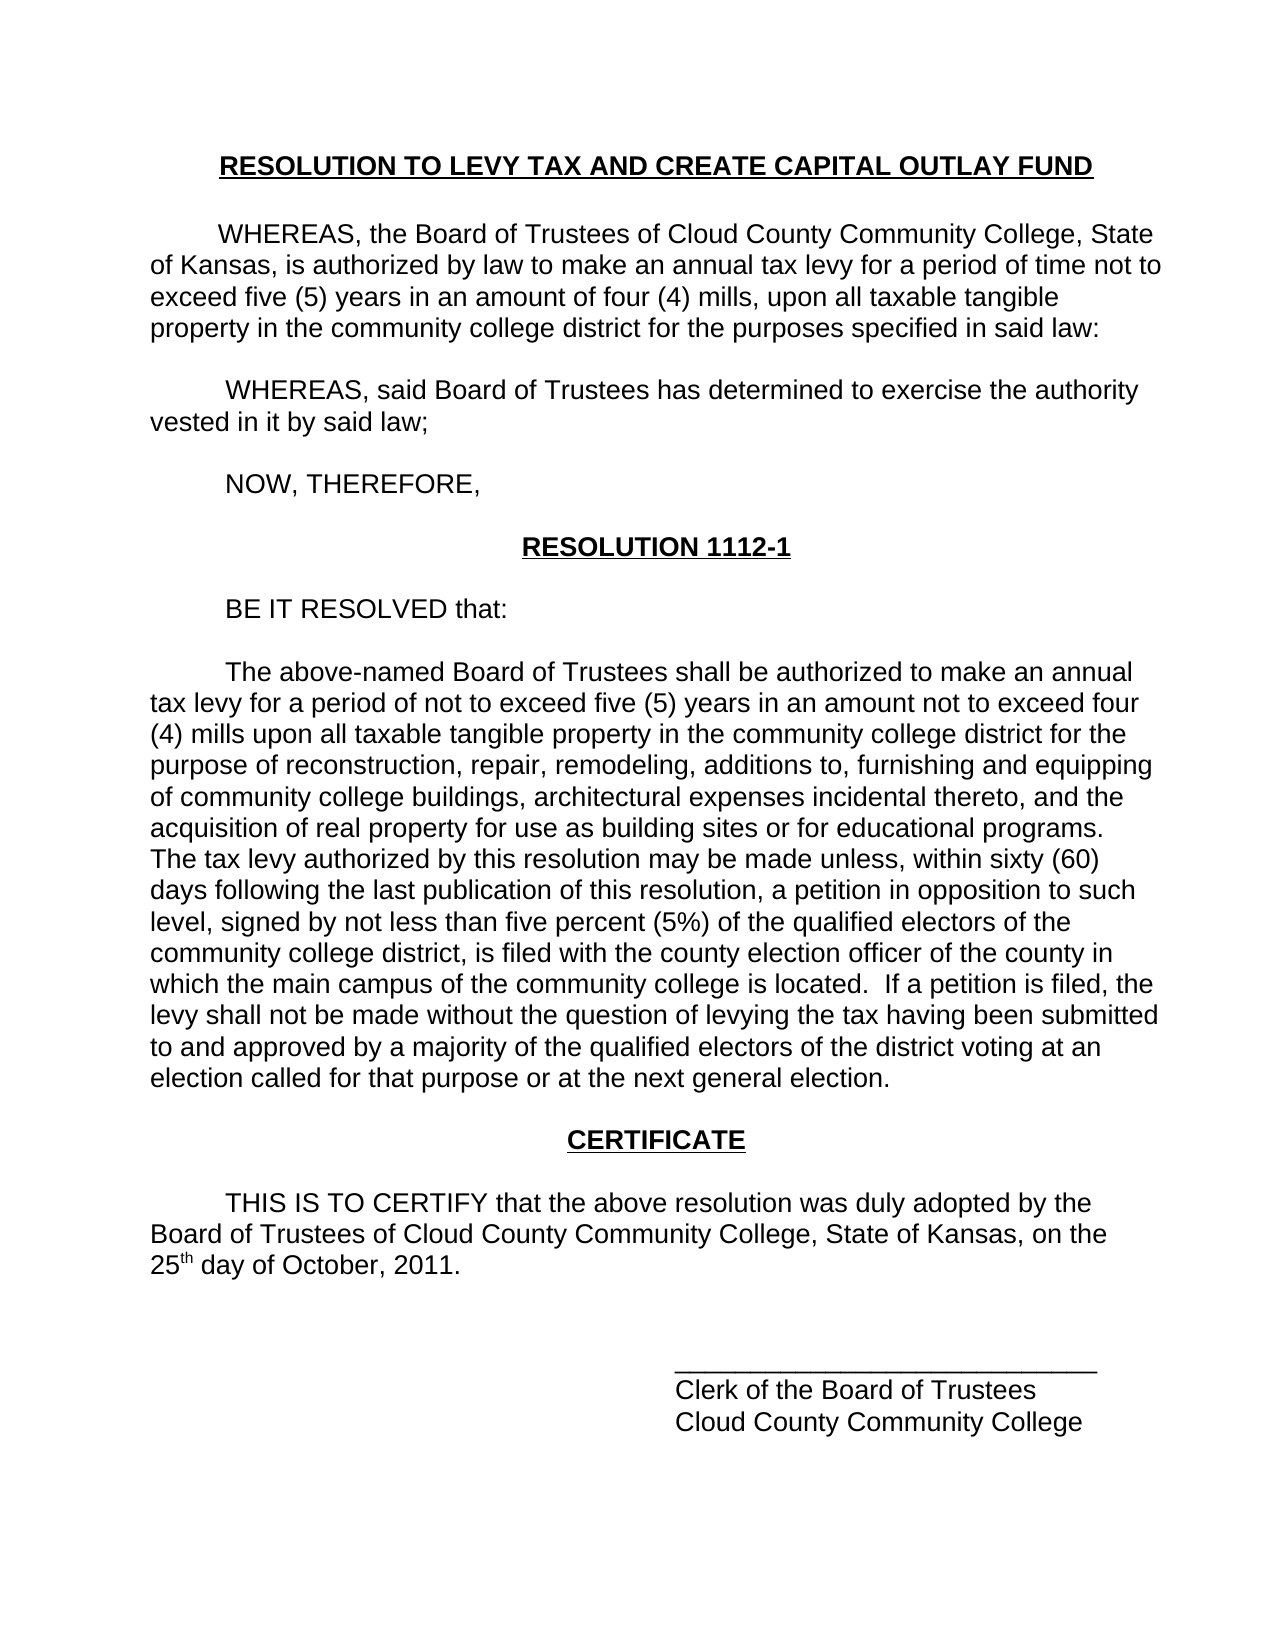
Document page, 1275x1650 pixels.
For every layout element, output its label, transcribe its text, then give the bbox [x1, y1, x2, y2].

text RESOLUTION TO LEVY TAX AND CREATE CAPITAL OUTLAY FUND [150, 150, 1162, 181]
text RESOLUTION 1112-1 [150, 531, 1162, 562]
text BE IT RESOLVED that: [150, 593, 1162, 624]
text WHEREAS, the Board of Trustees of Cloud County Community College, State of Kansas, is authorized by law to make an annual tax levy for a period of time not to exceed five (5) years in an amount of four (4) mills, upon all taxable tangible property in the community college district for the purposes specified in said law: [150, 218, 1162, 343]
text Cloud County Community College [150, 1406, 1162, 1437]
text WHEREAS, said Board of Trustees has determined to exercise the authority vested in it by said law; [150, 374, 1162, 437]
text NOW, THEREFORE, [150, 468, 1162, 499]
text Clerk of the Board of Trustees [150, 1374, 1162, 1406]
text ____________________________ [150, 1343, 1162, 1374]
text The above-named Board of Trustees shall be authorized to make an annual tax levy for a period of not to exceed five (5) years in an amount not to exceed four (4) mills upon all taxable tangible property in the community college district for the purpose of reconstruction, repair, remodeling, additions to, furnishing and equipping of community college buildings, architectural expenses incidental thereto, and the acquisition of real property for use as building sites or for educational programs. The tax levy authorized by this resolution may be made unless, within sixty (60) days following the last publication of this resolution, a petition in opposition to such level, signed by not less than five percent (5%) of the qualified electors of the community college district, is filed with the county election officer of the county in which the main campus of the community college is located. If a petition is filed, the levy shall not be made without the question of levying the tax having been submitted to and approved by a majority of the qualified electors of the district voting at an election called for that purpose or at the next general election. [150, 656, 1162, 1093]
text THIS IS TO CERTIFY that the above resolution was duly adopted by the Board of Trustees of Cloud County Community College, State of Kansas, on the 25th day of October, 2011. [150, 1187, 1162, 1281]
text CERTIFICATE [150, 1124, 1162, 1156]
